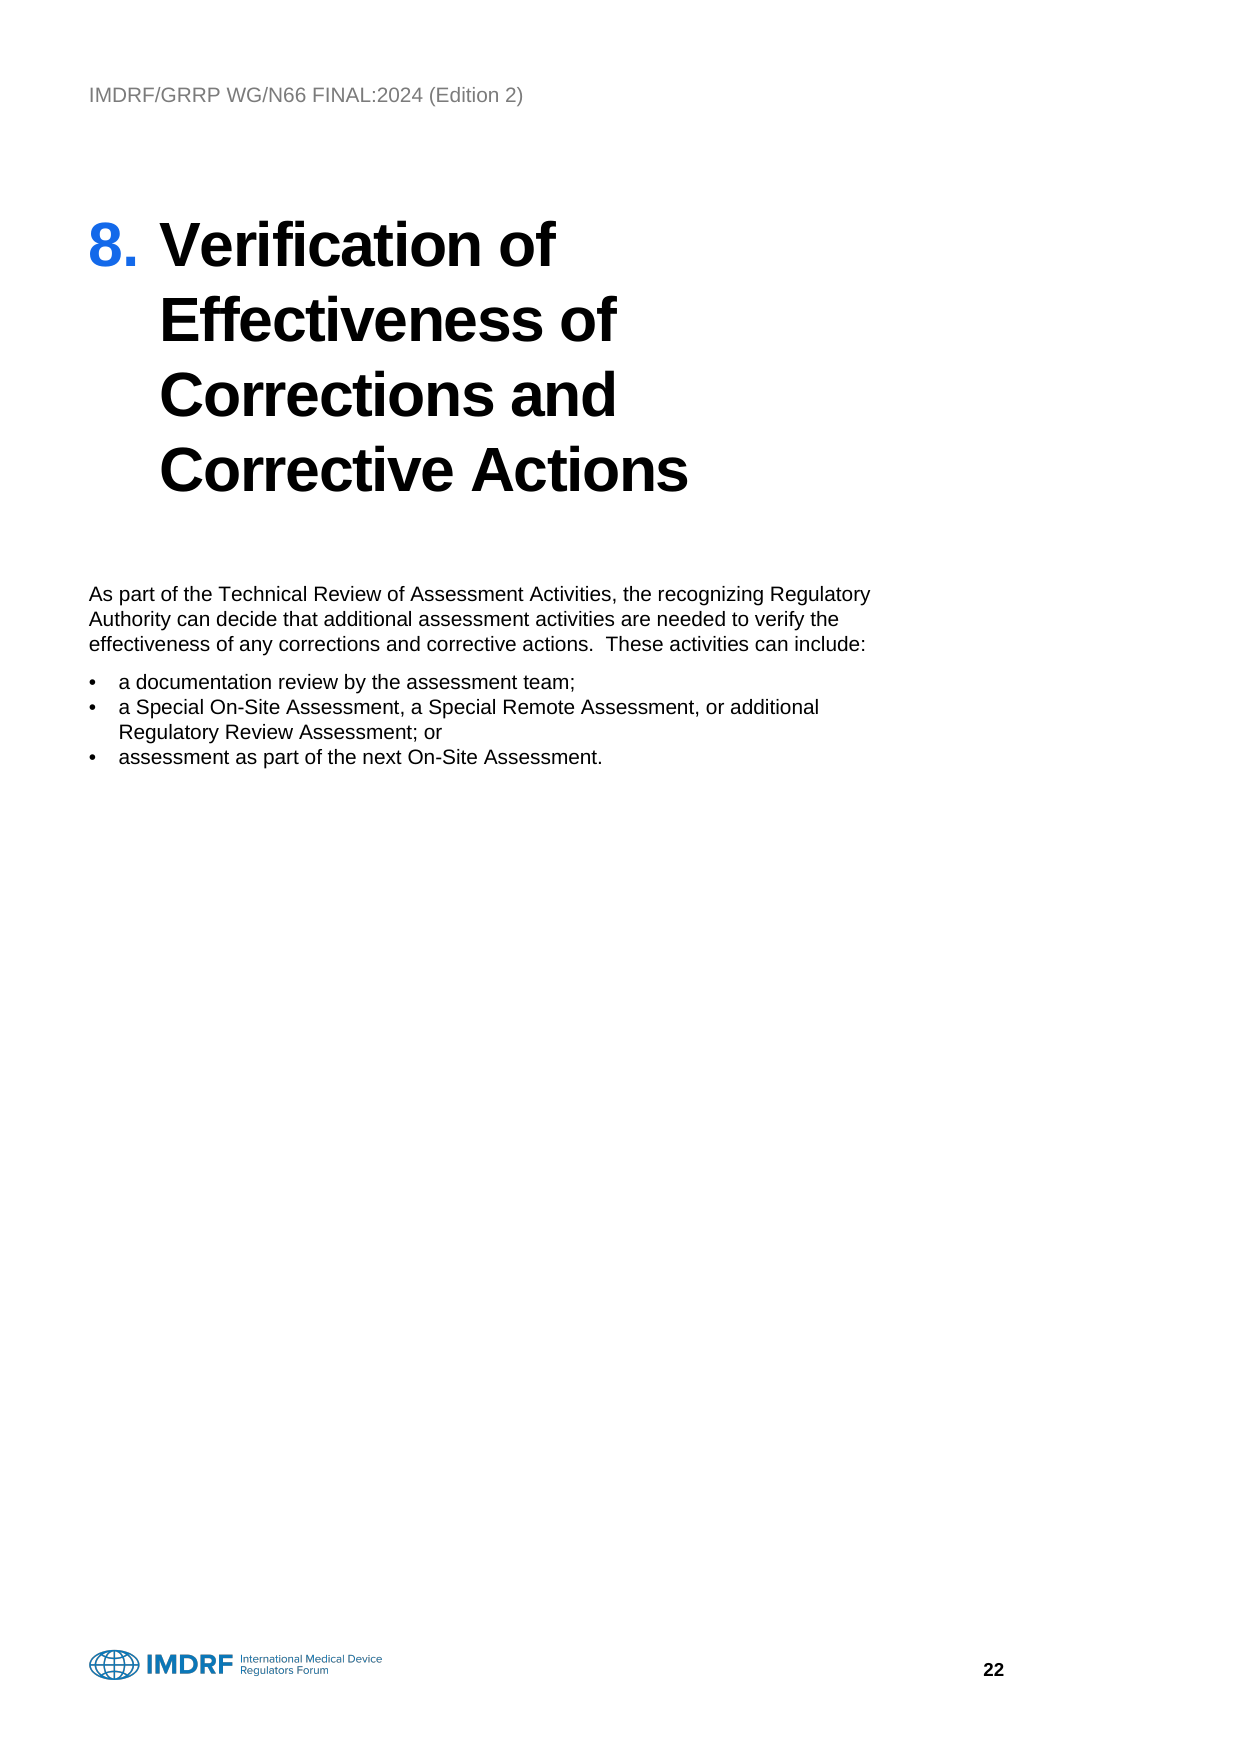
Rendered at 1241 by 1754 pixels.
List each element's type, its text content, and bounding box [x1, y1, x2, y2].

text As part of the Technical Review of Assessment Activities, the recognizing Regulatory Authority can decide that additional assessment activities are needed to verify the effectiveness of any corrections and corrective actions. These activities can include: [89, 582, 886, 657]
list a documentation review by the assessment team; [89, 669, 886, 694]
subtitle Verification of Effectiveness of Corrections and Corrective Actions [89, 207, 886, 507]
list a Special On-Site Assessment, a Special Remote Assessment, or additional Regulatory Review Assessment; or [89, 694, 886, 744]
list assessment as part of the next On-Site Assessment. [89, 744, 886, 769]
picture [85, 1647, 386, 1683]
